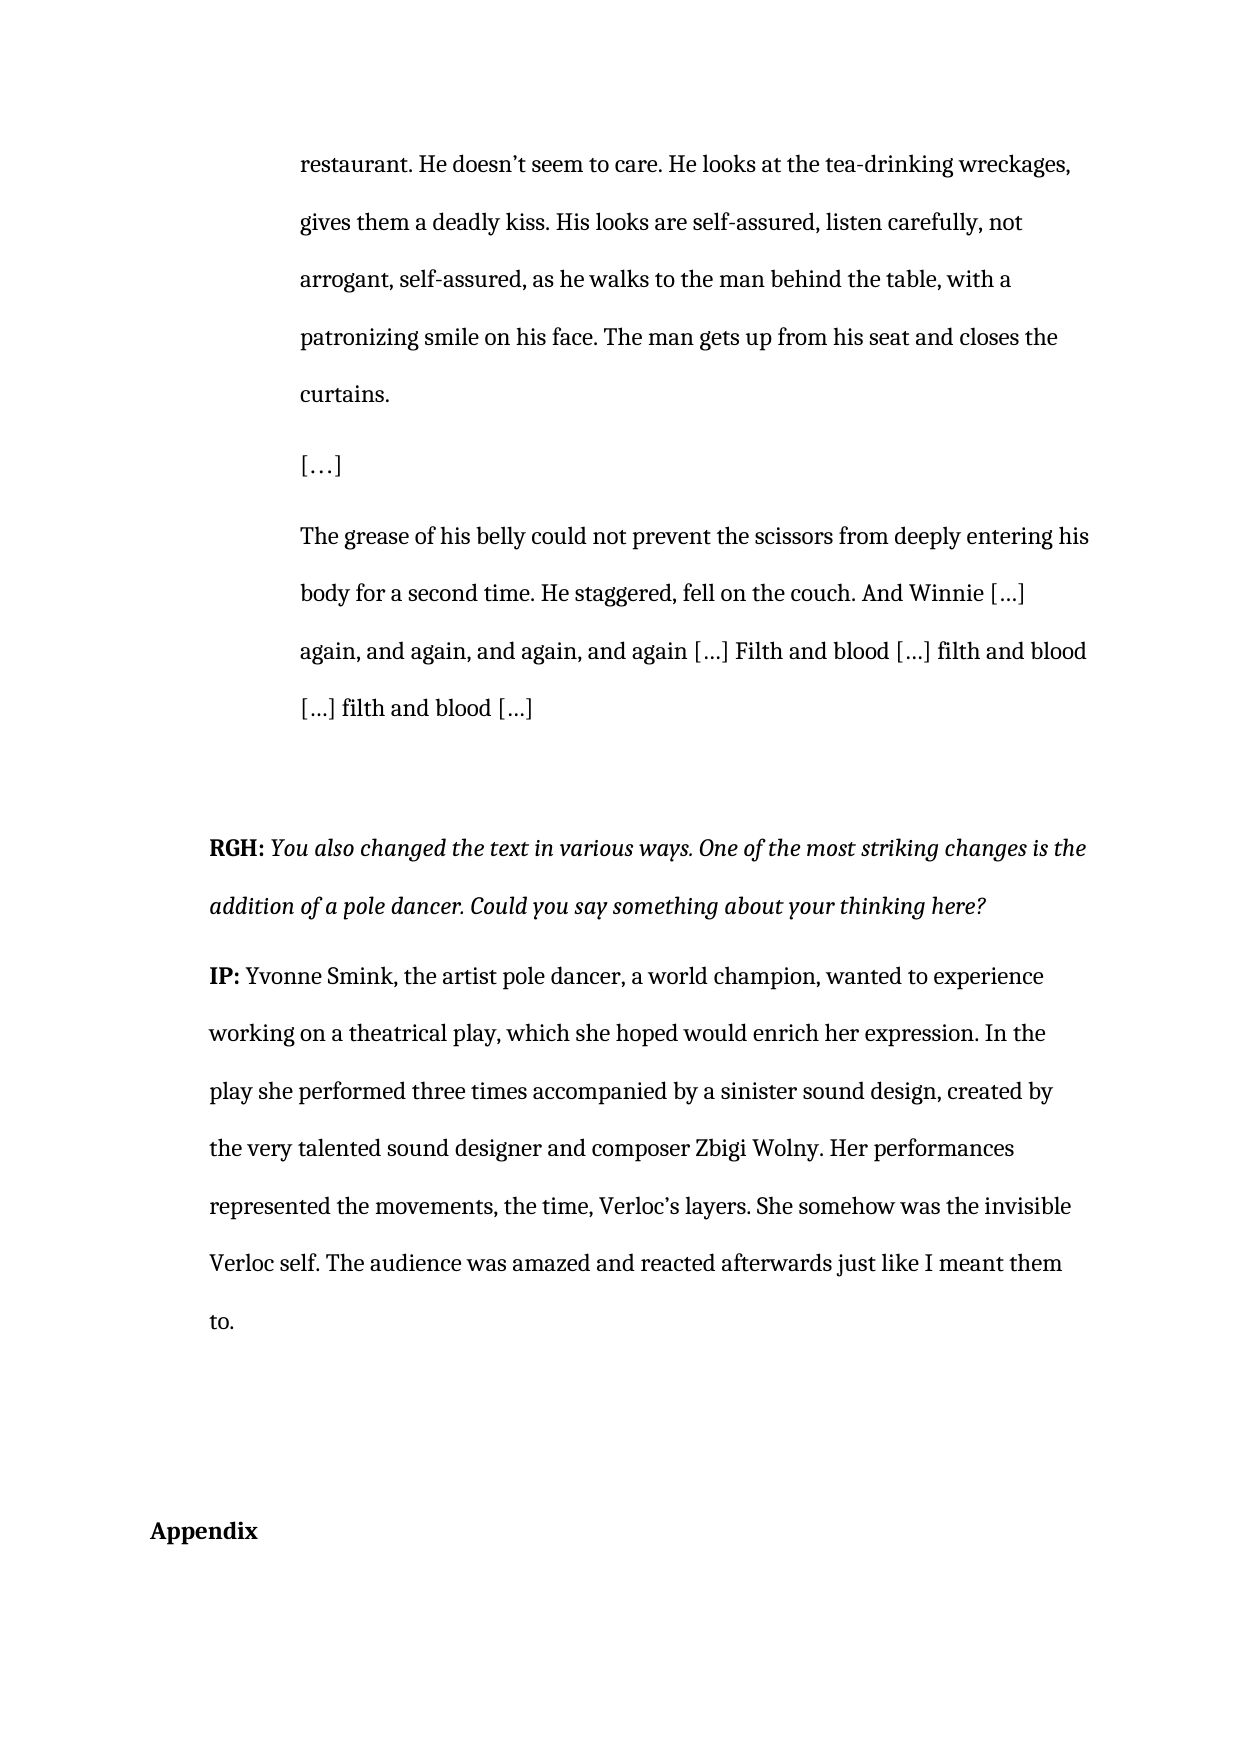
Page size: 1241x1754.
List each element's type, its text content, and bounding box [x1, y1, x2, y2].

text RGH: You also changed the text in various ways. One of the most striking changes is the addition of a pole dancer. Could you say something about your thinking here? [209, 834, 1090, 920]
text […] [300, 450, 1090, 479]
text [300, 150, 1090, 409]
text IP: Yvonne Smink, the artist pole dancer, a world champion, wanted to experience working on a theatrical play, which she hoped would enrich her expression. In the play she performed three times accompanied by a sinister sound design, created by the very talented sound designer and composer Zbigi Wolny. Her performances represented the movements, the time, Verloc’s layers. She somehow was the invisible Verloc self. The audience was amazed and reacted afterwards just like I meant them to. [209, 962, 1090, 1335]
text The grease of his belly could not prevent the scissors from deeply entering his body for a second time. He staggered, fell on the couch. And Winnie […] again, and again, and again, and again […] Filth and blood […] filth and blood […] filth and blood […] [300, 522, 1090, 723]
text Appendix [150, 1517, 1090, 1545]
